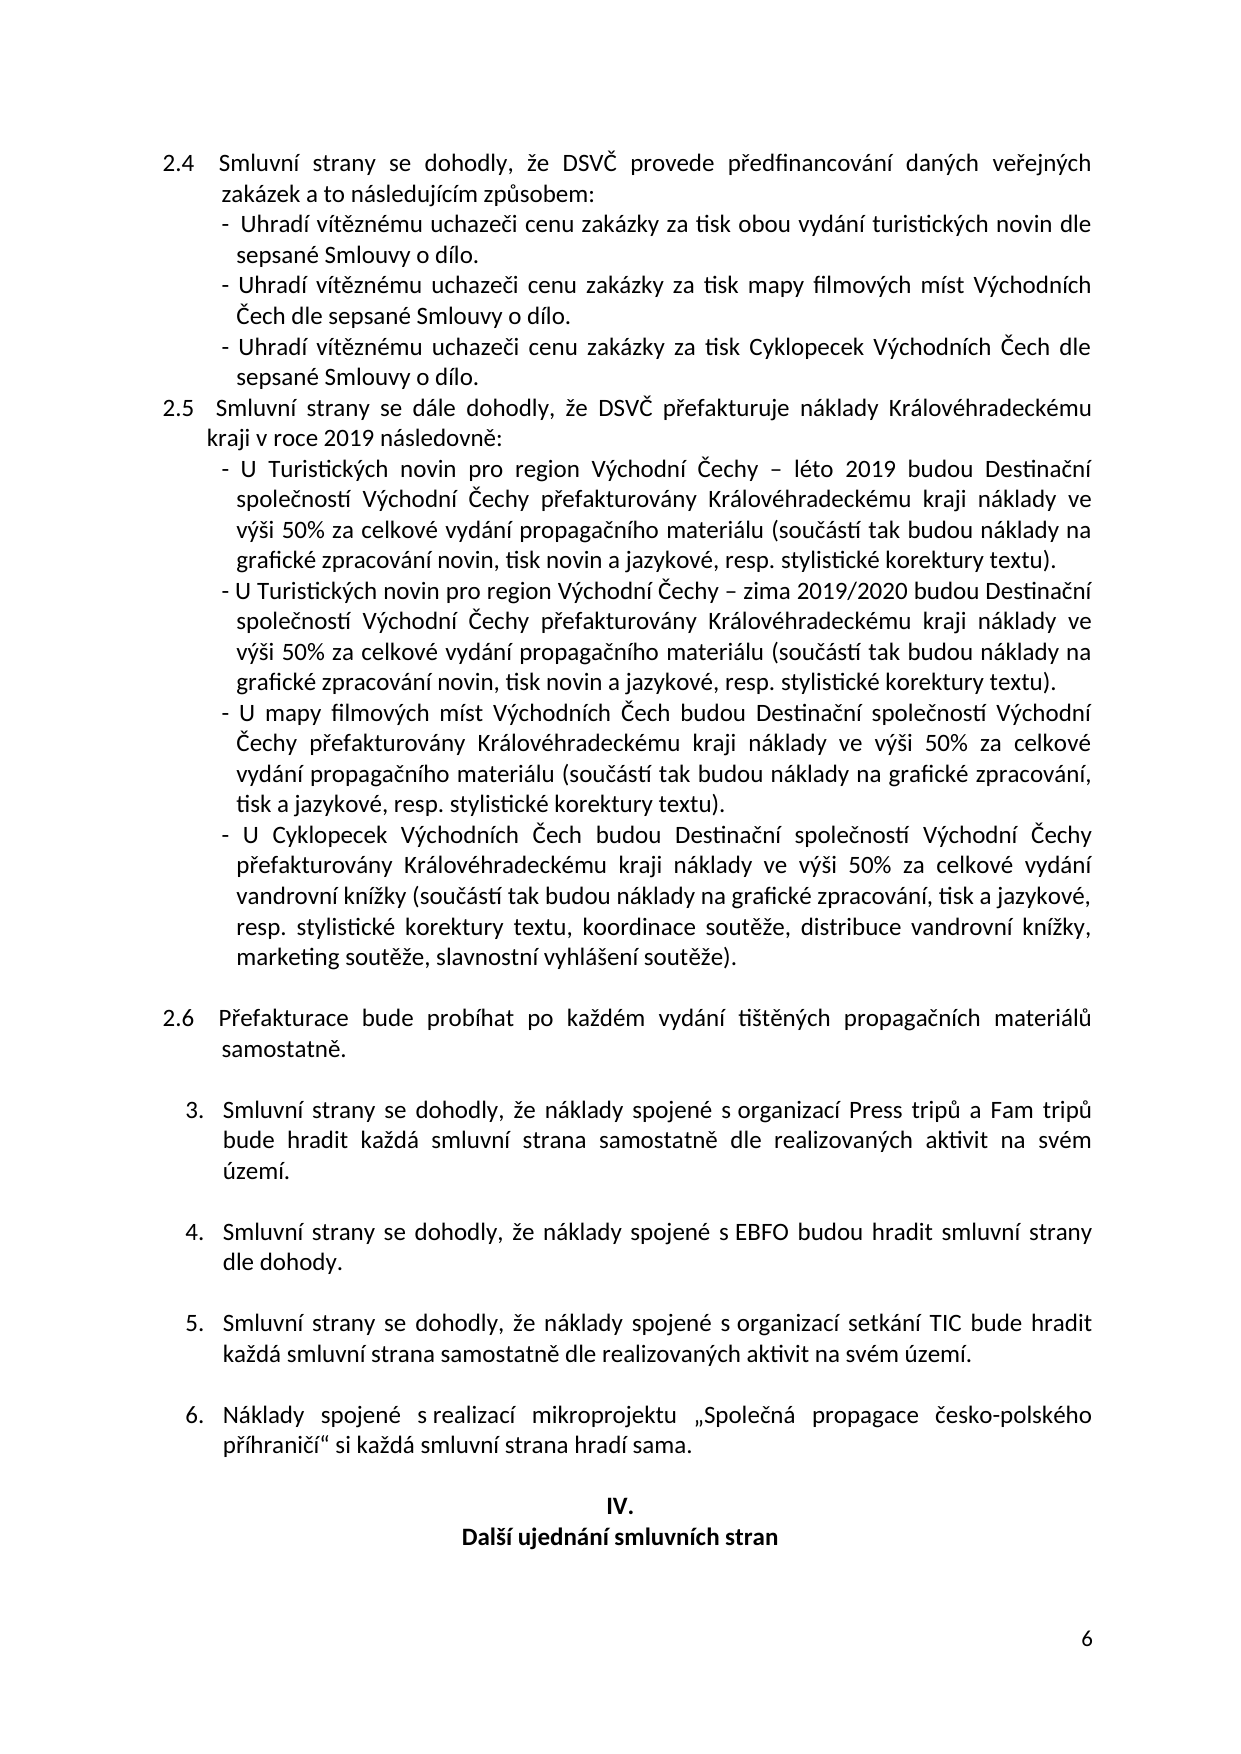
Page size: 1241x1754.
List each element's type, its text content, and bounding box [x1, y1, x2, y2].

text - U Turistických novin pro region Východní Čechy – léto 2019 budou Destinační společností Východní Čechy přefakturovány Královéhradeckému kraji náklady ve výši 50% za celkové vydání propagačního materiálu (součástí tak budou náklady na grafické zpracování novin, tisk novin a jazykové, resp. stylistické korektury textu). [221, 453, 1093, 575]
list Smluvní strany se dohodly, že náklady spojené s EBFO budou hradit smluvní strany dle dohody. [185, 1216, 1093, 1277]
text 2.5 Smluvní strany se dále dohodly, že DSVČ přefakturuje náklady Královéhradeckému kraji v roce 2019 následovně: [162, 392, 1093, 453]
list Náklady spojené s realizací mikroprojektu „Společná propagace česko-polského příhraničí“ si každá smluvní strana hradí sama. [185, 1399, 1093, 1460]
text 2.4 Smluvní strany se dohodly, že DSVČ provede předfinancování daných veřejných zakázek a to následujícím způsobem: [162, 148, 1093, 209]
text IV. [148, 1491, 1093, 1521]
text Další ujednání smluvních stran [148, 1521, 1093, 1552]
text - U Turistických novin pro region Východní Čechy – zima 2019/2020 budou Destinační společností Východní Čechy přefakturovány Královéhradeckému kraji náklady ve výši 50% za celkové vydání propagačního materiálu (součástí tak budou náklady na grafické zpracování novin, tisk novin a jazykové, resp. stylistické korektury textu). [221, 575, 1093, 697]
text - Uhradí vítěznému uchazeči cenu zakázky za tisk Cyklopecek Východních Čech dle sepsané Smlouvy o dílo. [221, 331, 1093, 392]
text - U mapy filmových míst Východních Čech budou Destinační společností Východní Čechy přefakturovány Královéhradeckému kraji náklady ve výši 50% za celkové vydání propagačního materiálu (součástí tak budou náklady na grafické zpracování, tisk a jazykové, resp. stylistické korektury textu). [221, 697, 1093, 819]
text - U Cyklopecek Východních Čech budou Destinační společností Východní Čechy přefakturovány Královéhradeckému kraji náklady ve výši 50% za celkové vydání vandrovní knížky (součástí tak budou náklady na grafické zpracování, tisk a jazykové, resp. stylistické korektury textu, koordinace soutěže, distribuce vandrovní knížky, marketing soutěže, slavnostní vyhlášení soutěže). [221, 819, 1093, 972]
list Smluvní strany se dohodly, že náklady spojené s organizací setkání TIC bude hradit každá smluvní strana samostatně dle realizovaných aktivit na svém území. [185, 1307, 1093, 1368]
text - Uhradí vítěznému uchazeči cenu zakázky za tisk mapy filmových míst Východních Čech dle sepsané Smlouvy o dílo. [221, 270, 1093, 331]
text 2.6 Přefakturace bude probíhat po každém vydání tištěných propagačních materiálů samostatně. [162, 1002, 1093, 1063]
text - Uhradí vítěznému uchazeči cenu zakázky za tisk obou vydání turistických novin dle sepsané Smlouvy o dílo. [221, 209, 1093, 270]
list Smluvní strany se dohodly, že náklady spojené s organizací Press tripů a Fam tripů bude hradit každá smluvní strana samostatně dle realizovaných aktivit na svém území. [185, 1094, 1093, 1185]
